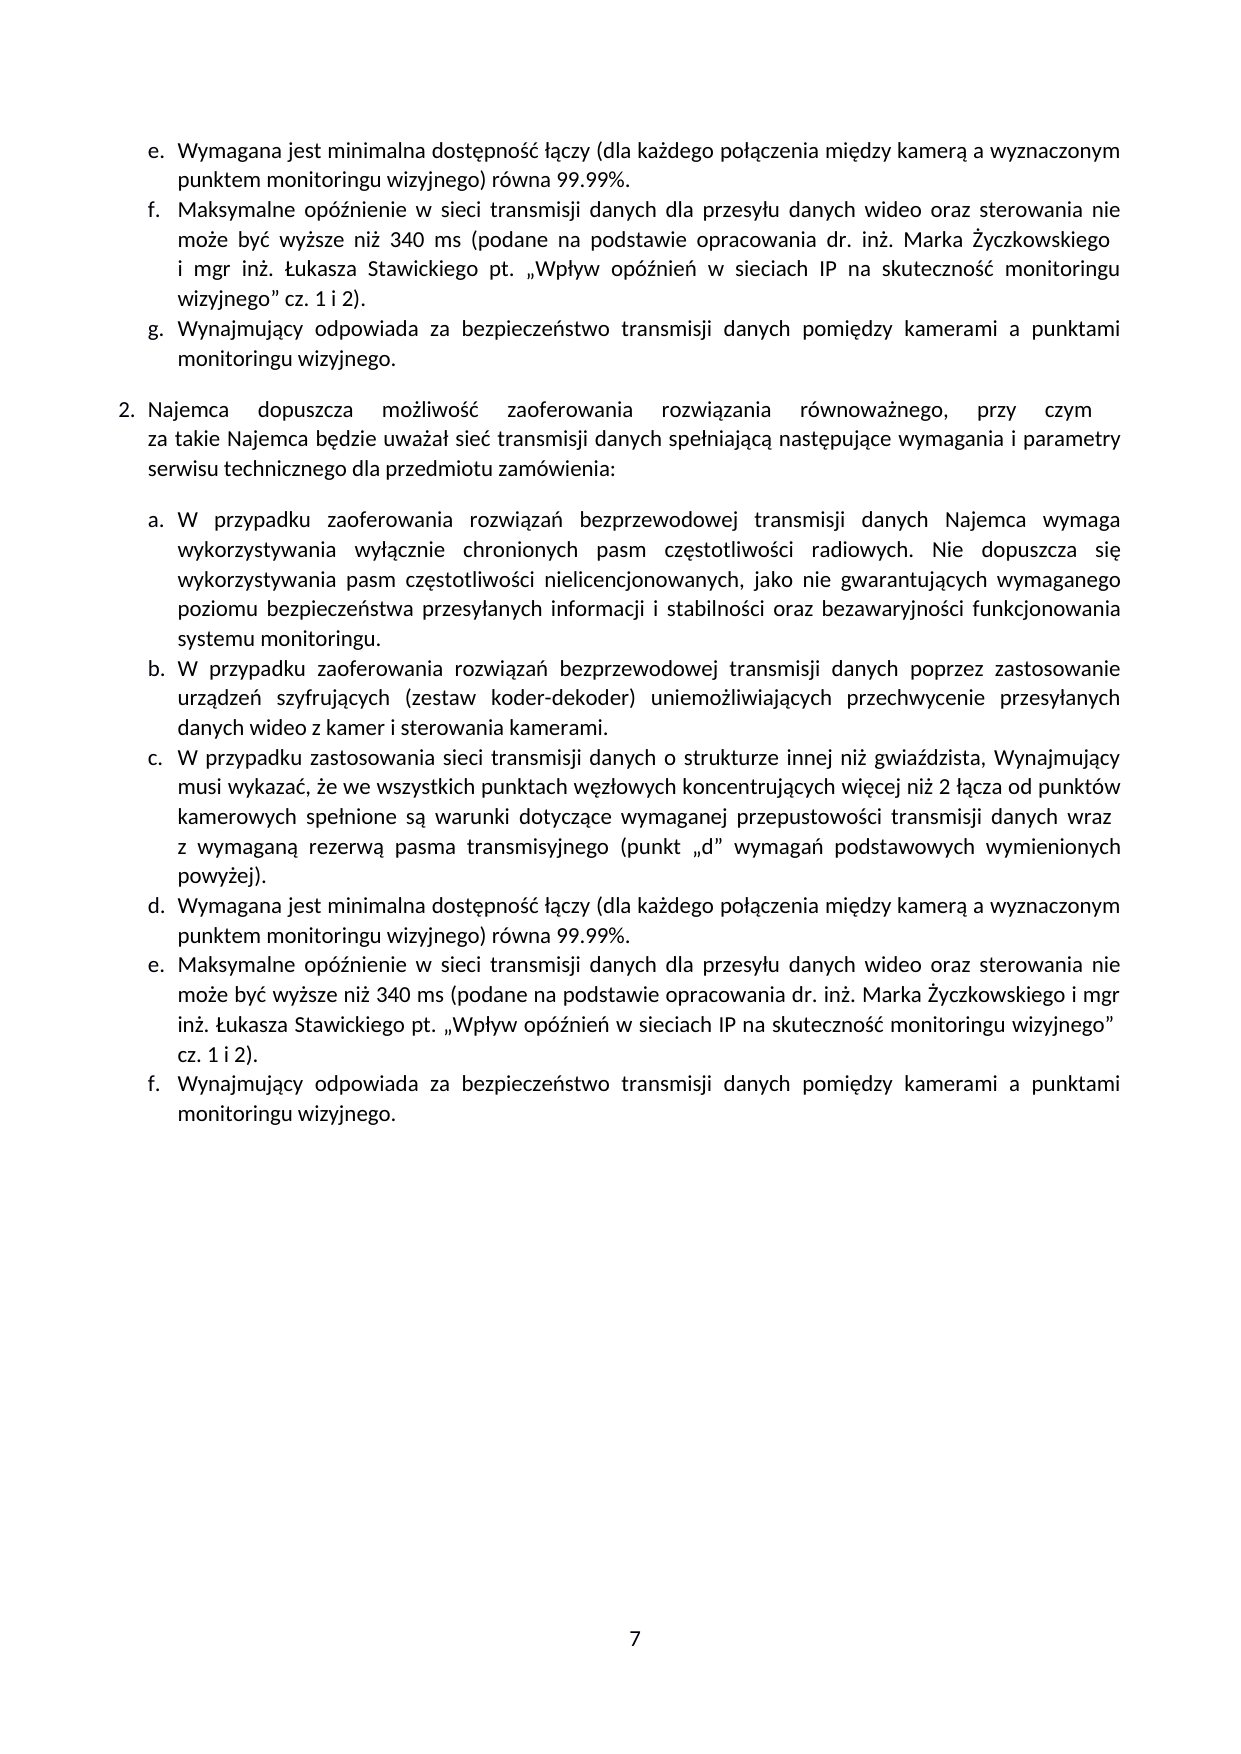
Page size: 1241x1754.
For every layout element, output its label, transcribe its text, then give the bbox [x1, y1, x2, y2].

list W przypadku zaoferowania rozwiązań bezprzewodowej transmisji danych Najemca wymaga wykorzystywania wyłącznie chronionych pasm częstotliwości radiowych. Nie dopuszcza się wykorzystywania pasm częstotliwości nielicencjonowanych, jako nie gwarantujących wymaganego poziomu bezpieczeństwa przesyłanych informacji i stabilności oraz bezawaryjności funkcjonowania systemu monitoringu. [148, 505, 1122, 652]
list Wymagana jest minimalna dostępność łączy (dla każdego połączenia między kamerą a wyznaczonym punktem monitoringu wizyjnego) równa 99.99%. [148, 891, 1122, 949]
list Wynajmujący odpowiada za bezpieczeństwo transmisji danych pomiędzy kamerami a punktami monitoringu wizyjnego. [148, 314, 1122, 372]
list Wymagana jest minimalna dostępność łączy (dla każdego połączenia między kamerą a wyznaczonym punktem monitoringu wizyjnego) równa 99.99%. [148, 136, 1122, 193]
list Najemca dopuszcza możliwość zaoferowania rozwiązania równoważnego, przy czym za takie Najemca będzie uważał sieć transmisji danych spełniającą następujące wymagania i parametry serwisu technicznego dla przedmiotu zamówienia: [118, 395, 1122, 482]
list Maksymalne opóźnienie w sieci transmisji danych dla przesyłu danych wideo oraz sterowania nie może być wyższe niż 340 ms (podane na podstawie opracowania dr. inż. Marka Życzkowskiego i mgr inż. Łukasza Stawickiego pt. „Wpływ opóźnień w sieciach IP na skuteczność monitoringu wizyjnego” cz. 1 i 2). [148, 951, 1122, 1068]
list Maksymalne opóźnienie w sieci transmisji danych dla przesyłu danych wideo oraz sterowania nie może być wyższe niż 340 ms (podane na podstawie opracowania dr. inż. Marka Życzkowskiego i mgr inż. Łukasza Stawickiego pt. „Wpływ opóźnień w sieciach IP na skuteczność monitoringu wizyjnego” cz. 1 i 2). [148, 195, 1122, 312]
list W przypadku zaoferowania rozwiązań bezprzewodowej transmisji danych poprzez zastosowanie urządzeń szyfrujących (zestaw koder-dekoder) uniemożliwiających przechwycenie przesyłanych danych wideo z kamer i sterowania kamerami. [148, 654, 1122, 741]
list W przypadku zastosowania sieci transmisji danych o strukturze innej niż gwiaździsta, Wynajmujący musi wykazać, że we wszystkich punktach węzłowych koncentrujących więcej niż 2 łącza od punktów kamerowych spełnione są warunki dotyczące wymaganej przepustowości transmisji danych wraz z wymaganą rezerwą pasma transmisyjnego (punkt „d” wymagań podstawowych wymienionych powyżej). [148, 743, 1122, 889]
list Wynajmujący odpowiada za bezpieczeństwo transmisji danych pomiędzy kamerami a punktami monitoringu wizyjnego. [148, 1069, 1122, 1127]
